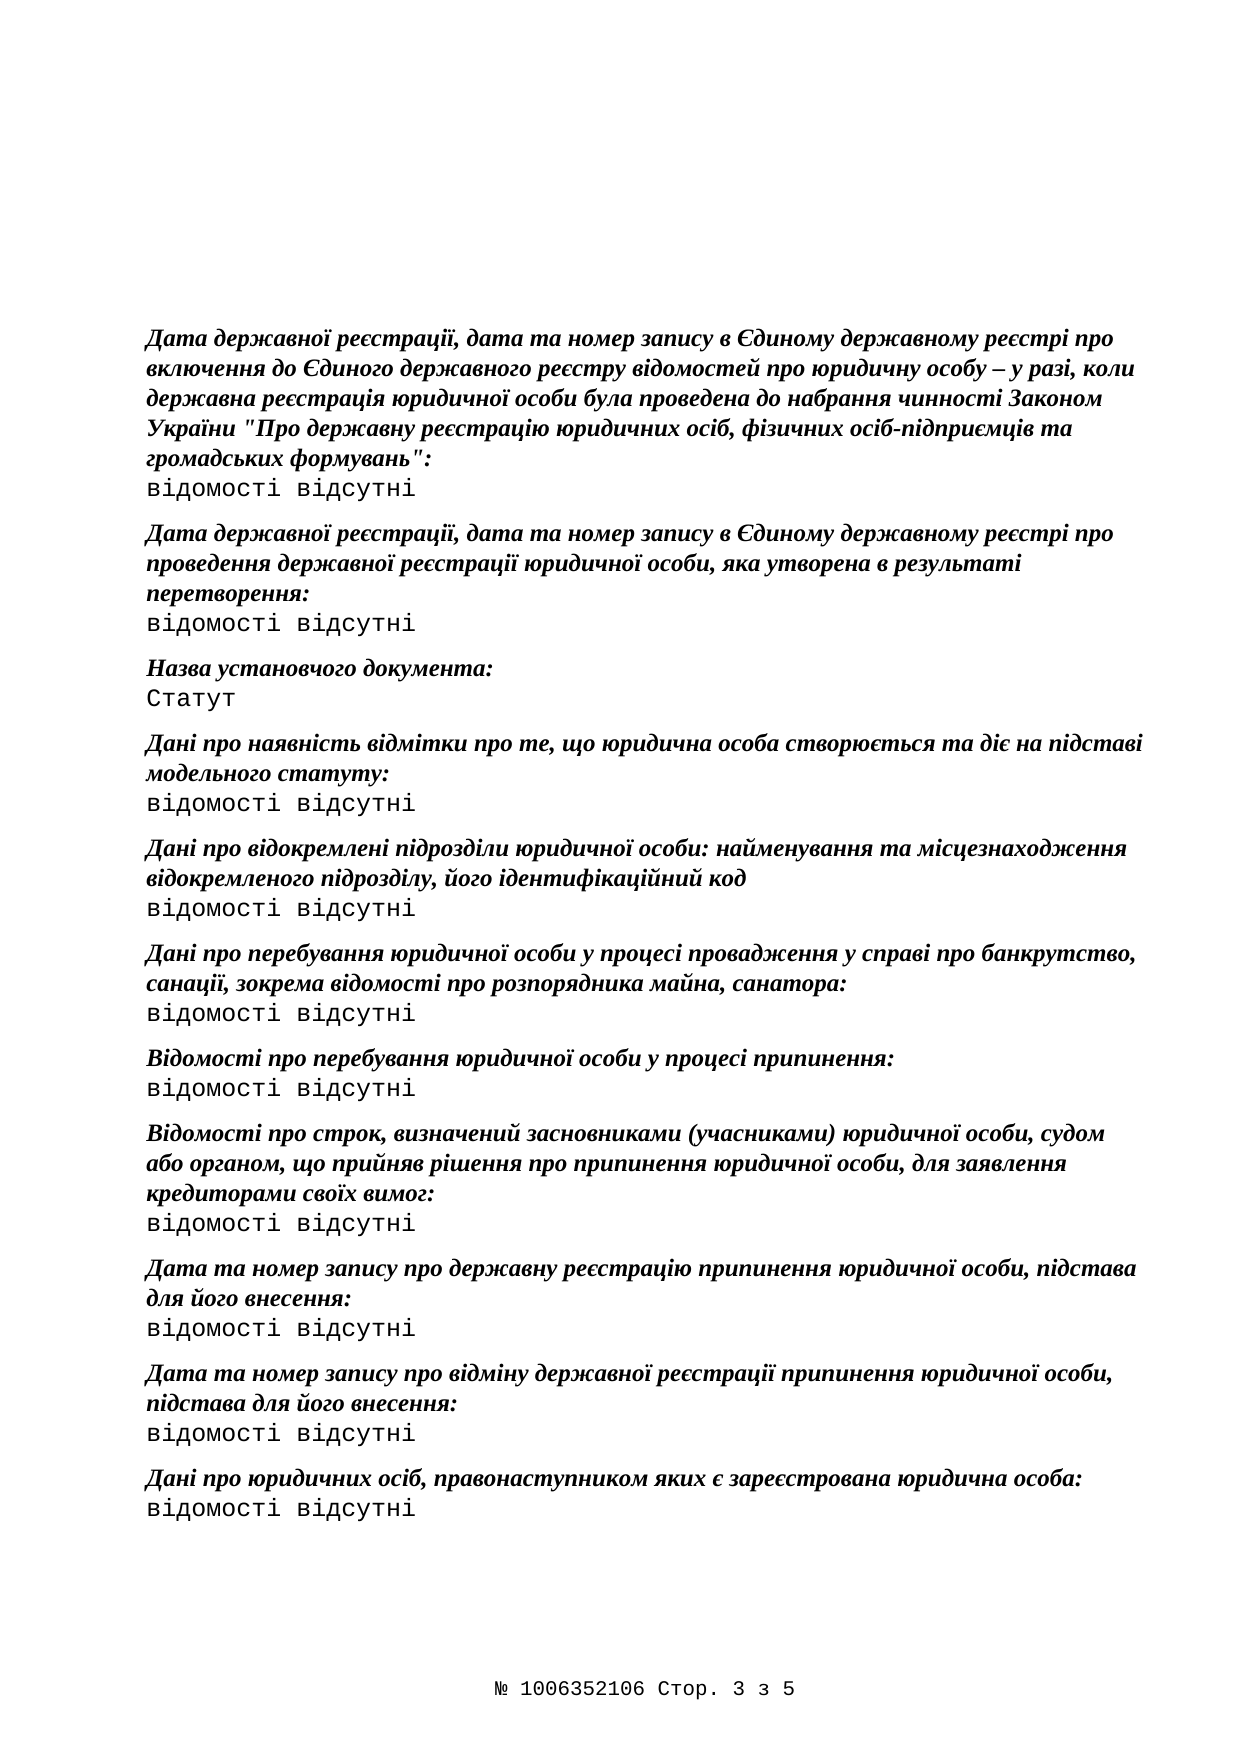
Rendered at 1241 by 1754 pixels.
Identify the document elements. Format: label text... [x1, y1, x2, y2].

text Дані про юридичних осіб, правонаступником яких є зареєстрована юридична особа: [146, 1463, 1144, 1493]
text відомості відсутні [146, 1073, 1144, 1103]
text Дані про відокремлені підрозділи юридичної особи: найменування та місцезнаходження відокремленого підрозділу, його ідентифікаційний код [146, 833, 1144, 893]
text відомості відсутні [146, 1493, 1144, 1523]
text Дата державної реєстрації, дата та номер запису в Єдиному державному реєстрі про включення до Єдиного державного реєстру відомостей про юридичну особу – у разі, коли державна реєстрація юридичної особи була проведена до набрання чинності Законом України "Про державну реєстрацію юридичних осіб, фізичних осіб-підприємців та громадських формувань": [146, 323, 1144, 473]
text відомості відсутні [146, 1313, 1144, 1343]
text Назва установчого документа: [146, 653, 1144, 683]
text відомості відсутні [146, 1418, 1144, 1448]
text відомості відсутні [146, 998, 1144, 1028]
text відомості відсутні [146, 608, 1144, 638]
text відомості відсутні [146, 788, 1144, 818]
text Дані про перебування юридичної особи у процесі провадження у справі про банкрутство, санації, зокрема відомості про розпорядника майна, санатора: [146, 938, 1144, 998]
text Відомості про перебування юридичної особи у процесі припинення: [146, 1043, 1144, 1073]
text відомості відсутні [146, 473, 1144, 503]
text відомості відсутні [146, 1208, 1144, 1238]
text Дата та номер запису про відміну державної реєстрації припинення юридичної особи, підстава для його внесення: [146, 1358, 1144, 1418]
text Статут [146, 683, 1144, 713]
text Дата державної реєстрації, дата та номер запису в Єдиному державному реєстрі про проведення державної реєстрації юридичної особи, яка утворена в результаті перетворення: [146, 518, 1144, 608]
text Відомості про строк, визначений засновниками (учасниками) юридичної особи, судом або органом, що прийняв рішення про припинення юридичної особи, для заявлення кредиторами своїх вимог: [146, 1118, 1144, 1208]
text Дані про наявність відмітки про те, що юридична особа створюється та діє на підставі модельного статуту: [146, 728, 1144, 788]
text Дата та номер запису про державну реєстрацію припинення юридичної особи, підстава для його внесення: [146, 1253, 1144, 1313]
text відомості відсутні [146, 893, 1144, 923]
